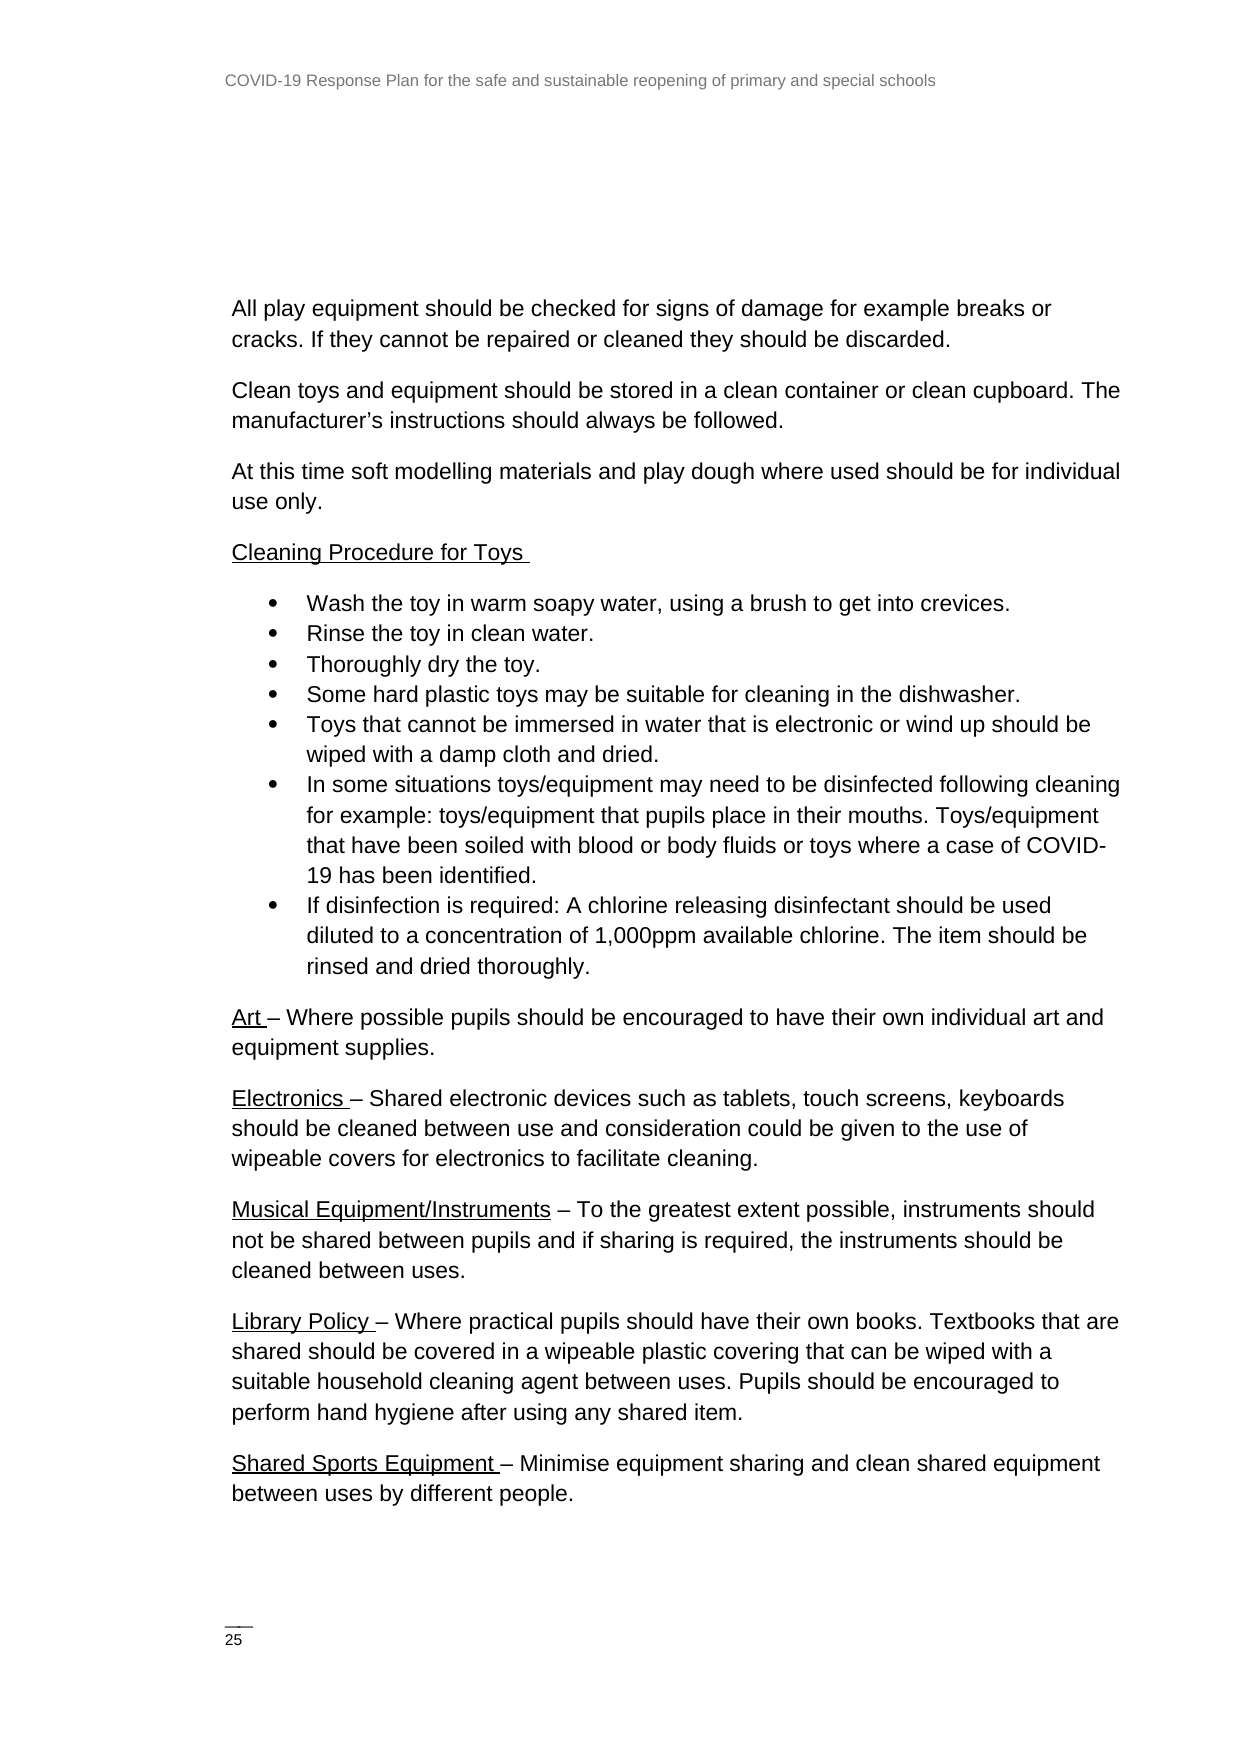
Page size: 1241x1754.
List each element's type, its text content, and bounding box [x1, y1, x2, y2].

list Thoroughly dry the toy. [269, 651, 1122, 677]
list Wash the toy in warm soapy water, using a brush to get into crevices. [269, 590, 1122, 616]
list In some situations toys/equipment may need to be disinfected following cleaning for example: toys/equipment that pupils place in their mouths. Toys/equipment that have been soiled with blood or body fluids or toys where a case of COVID-19 has been identified. [269, 771, 1122, 888]
list Toys that cannot be immersed in water that is electronic or wind up should be wiped with a damp cloth and dried. [269, 711, 1122, 767]
text Musical Equipment/Instruments – To the greatest extent possible, instruments should not be shared between pupils and if sharing is required, the instruments should be cleaned between uses. [231, 1196, 1122, 1283]
text Clean toys and equipment should be stored in a clean container or clean cupboard. The manufacturer’s instructions should always be followed. [231, 377, 1122, 433]
text Library Policy – Where practical pupils should have their own books. Textbooks that are shared should be covered in a wipeable plastic covering that can be wiped with a suitable household cleaning agent between uses. Pupils should be encouraged to perform hand hygiene after using any shared item. [231, 1308, 1122, 1425]
list If disinfection is required: A chlorine releasing disinfectant should be used diluted to a concentration of 1,000ppm available chlorine. The item should be rinsed and dried thoroughly. [269, 892, 1122, 979]
text Shared Sports Equipment – Minimise equipment sharing and clean shared equipment between uses by different people. [231, 1449, 1122, 1506]
list Some hard plastic toys may be suitable for cleaning in the dishwasher. [269, 681, 1122, 707]
text Electronics – Shared electronic devices such as tablets, touch screens, keyboards should be cleaned between use and consideration could be given to the use of wipeable covers for electronics to facilitate cleaning. [231, 1085, 1122, 1172]
text Cleaning Procedure for Toys [231, 539, 1122, 565]
list Rinse the toy in clean water. [269, 620, 1122, 647]
text At this time soft modelling materials and play dough where used should be for individual use only. [231, 458, 1122, 514]
text All play equipment should be checked for signs of damage for example breaks or cracks. If they cannot be repaired or cleaned they should be discarded. [231, 295, 1122, 352]
text Art – Where possible pupils should be encouraged to have their own individual art and equipment supplies. [231, 1004, 1122, 1060]
